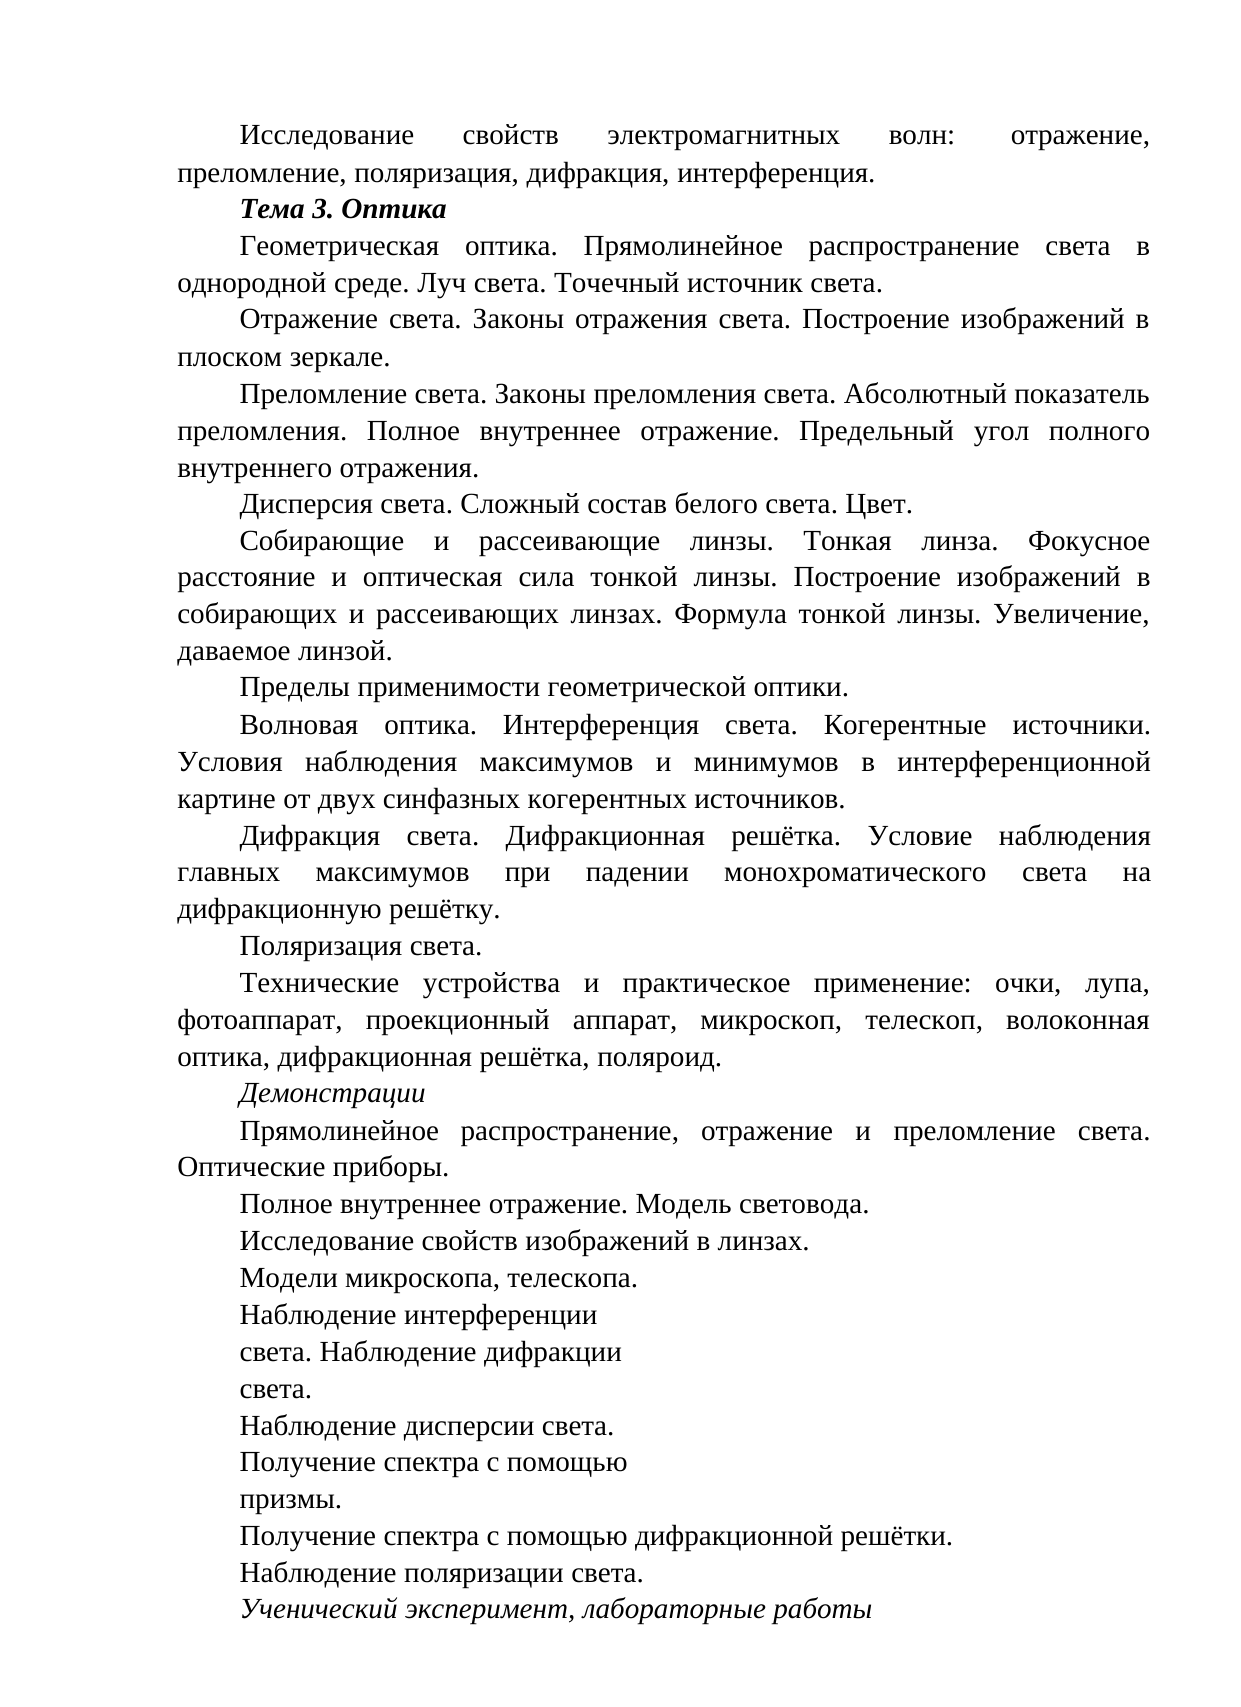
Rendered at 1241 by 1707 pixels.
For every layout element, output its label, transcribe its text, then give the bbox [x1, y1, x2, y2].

text Дифракция света. Дифракционная решётка. Условие наблюдения главных максимумов при падении монохроматического света на дифракционную решётку. [177, 818, 1151, 925]
text Преломление света. Законы преломления света. Абсолютный показатель преломления. Полное внутреннее отражение. Предельный угол полного внутреннего отражения. [177, 376, 1150, 483]
text Полное внутреннее отражение. Модель световода. Исследование свойств изображений в линзах. [239, 1186, 936, 1257]
text Получение спектра с помощью дифракционной решётки. Наблюдение поляризации света. [239, 1518, 1105, 1589]
text Модели микроскопа, телескопа. Наблюдение интерференции света. Наблюдение дифракции света. [239, 1260, 676, 1404]
text Геометрическая оптика. Прямолинейное распространение света в однородной среде. Луч света. Точечный источник света. [177, 228, 1150, 298]
text Волновая оптика. Интерференция света. Когерентные источники. Условия наблюдения максимумов и минимумов в интерференционной картине от двух синфазных когерентных источников. [177, 707, 1151, 814]
text Отражение света. Законы отражения света. Построение изображений в плоском зеркале. [177, 302, 1150, 372]
text Пределы применимости геометрической оптики. [239, 670, 1163, 703]
text Дисперсия света. Сложный состав белого света. Цвет. [239, 487, 1163, 520]
text Собирающие и рассеивающие линзы. Тонкая линза. Фокусное расстояние и оптическая сила тонкой линзы. Построение изображений в собирающих и рассеивающих линзах. Формула тонкой линзы. Увеличение, даваемое линзой. [177, 523, 1151, 667]
text Поляризация света. [239, 928, 1163, 962]
text Ученический эксперимент, лабораторные работы [239, 1593, 1163, 1625]
text Наблюдение дисперсии света. Получение спектра с помощью призмы. [239, 1408, 737, 1515]
subtitle Тема 3. Оптика [239, 192, 1163, 225]
text Прямолинейное распространение, отражение и преломление света. [239, 1113, 1163, 1146]
text Исследование свойств электромагнитных волн: отражение, преломление, поляризация, дифракция, интерференция. [177, 117, 1150, 188]
text Оптические приборы. [177, 1149, 1163, 1183]
text Технические устройства и практическое применение: очки, лупа, фотоаппарат, проекционный аппарат, микроскоп, телескоп, волоконная оптика, дифракционная решётка, поляроид. [177, 965, 1150, 1072]
text Демонстрации [239, 1076, 1163, 1109]
